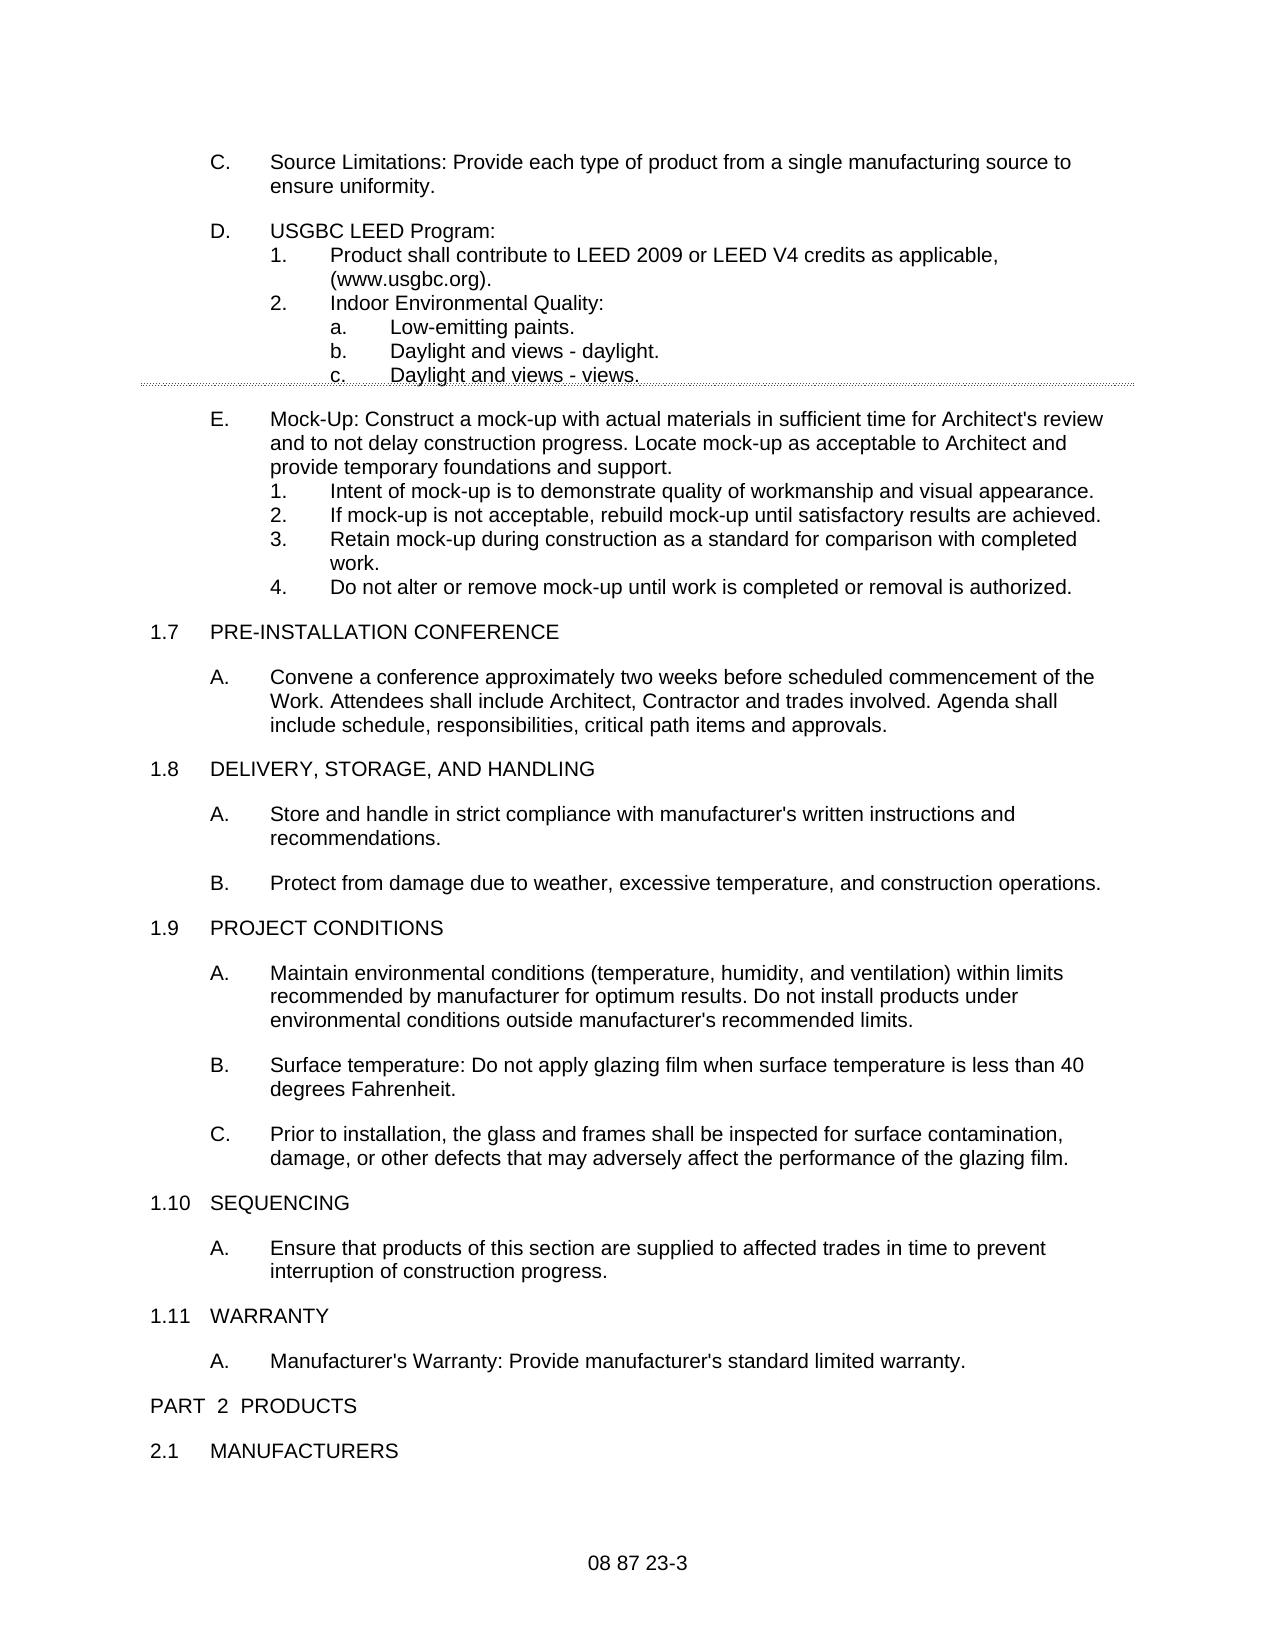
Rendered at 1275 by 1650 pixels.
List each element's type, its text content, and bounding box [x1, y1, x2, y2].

text Intent of mock-up is to demonstrate quality of workmanship and visual appearance. [270, 479, 1125, 503]
text Daylight and views - daylight. [330, 338, 1125, 362]
text Manufacturer's Warranty: Provide manufacturer's standard limited warranty. [210, 1349, 1125, 1373]
text USGBC LEED Program: [210, 219, 1125, 243]
text Source Limitations: Provide each type of product from a single manufacturing source to ensure uniformity. [210, 150, 1125, 198]
text Maintain environmental conditions (temperature, humidity, and ventilation) within limits recommended by manufacturer for optimum results. Do not install products under environmental conditions outside manufacturer's recommended limits. [210, 960, 1125, 1032]
text PRE-INSTALLATION CONFERENCE [150, 620, 1125, 644]
text Ensure that products of this section are supplied to affected trades in time to prevent interruption of construction progress. [210, 1235, 1125, 1283]
text Retain mock-up during construction as a standard for comparison with completed work. [270, 527, 1125, 575]
text Surface temperature: Do not apply glazing film when surface temperature is less than 40 degrees Fahrenheit. [210, 1053, 1125, 1101]
text Indoor Environmental Quality: [270, 291, 1125, 314]
text Product shall contribute to LEED 2009 or LEED V4 credits as applicable, (www.usgbc.org). [270, 243, 1125, 291]
text Convene a conference approximately two weeks before scheduled commencement of the Work. Attendees shall include Architect, Contractor and trades involved. Agenda shall include schedule, responsibilities, critical path items and approvals. [210, 664, 1125, 736]
text Mock-Up: Construct a mock-up with actual materials in sufficient time for Architect's review and to not delay construction progress. Locate mock-up as acceptable to Architect and provide temporary foundations and support. [210, 407, 1125, 479]
text Protect from damage due to weather, excessive temperature, and construction operations. [210, 871, 1125, 895]
text Prior to installation, the glass and frames shall be inspected for surface contamination, damage, or other defects that may adversely affect the performance of the glazing film. [210, 1122, 1125, 1170]
text If mock-up is not acceptable, rebuild mock-up until satisfactory results are achieved. [270, 503, 1125, 527]
text PROJECT CONDITIONS [150, 916, 1125, 939]
text SEQUENCING [150, 1191, 1125, 1214]
text Daylight and views - views. [330, 362, 1125, 386]
text Store and handle in strict compliance with manufacturer's written instructions and recommendations. [210, 802, 1125, 850]
list PRODUCTS [150, 1394, 1125, 1418]
text Low-emitting paints. [330, 314, 1125, 338]
text MANUFACTURERS [150, 1438, 1125, 1462]
text DELIVERY, STORAGE, AND HANDLING [150, 757, 1125, 781]
text WARRANTY [150, 1304, 1125, 1328]
text Do not alter or remove mock-up until work is completed or removal is authorized. [270, 575, 1125, 599]
